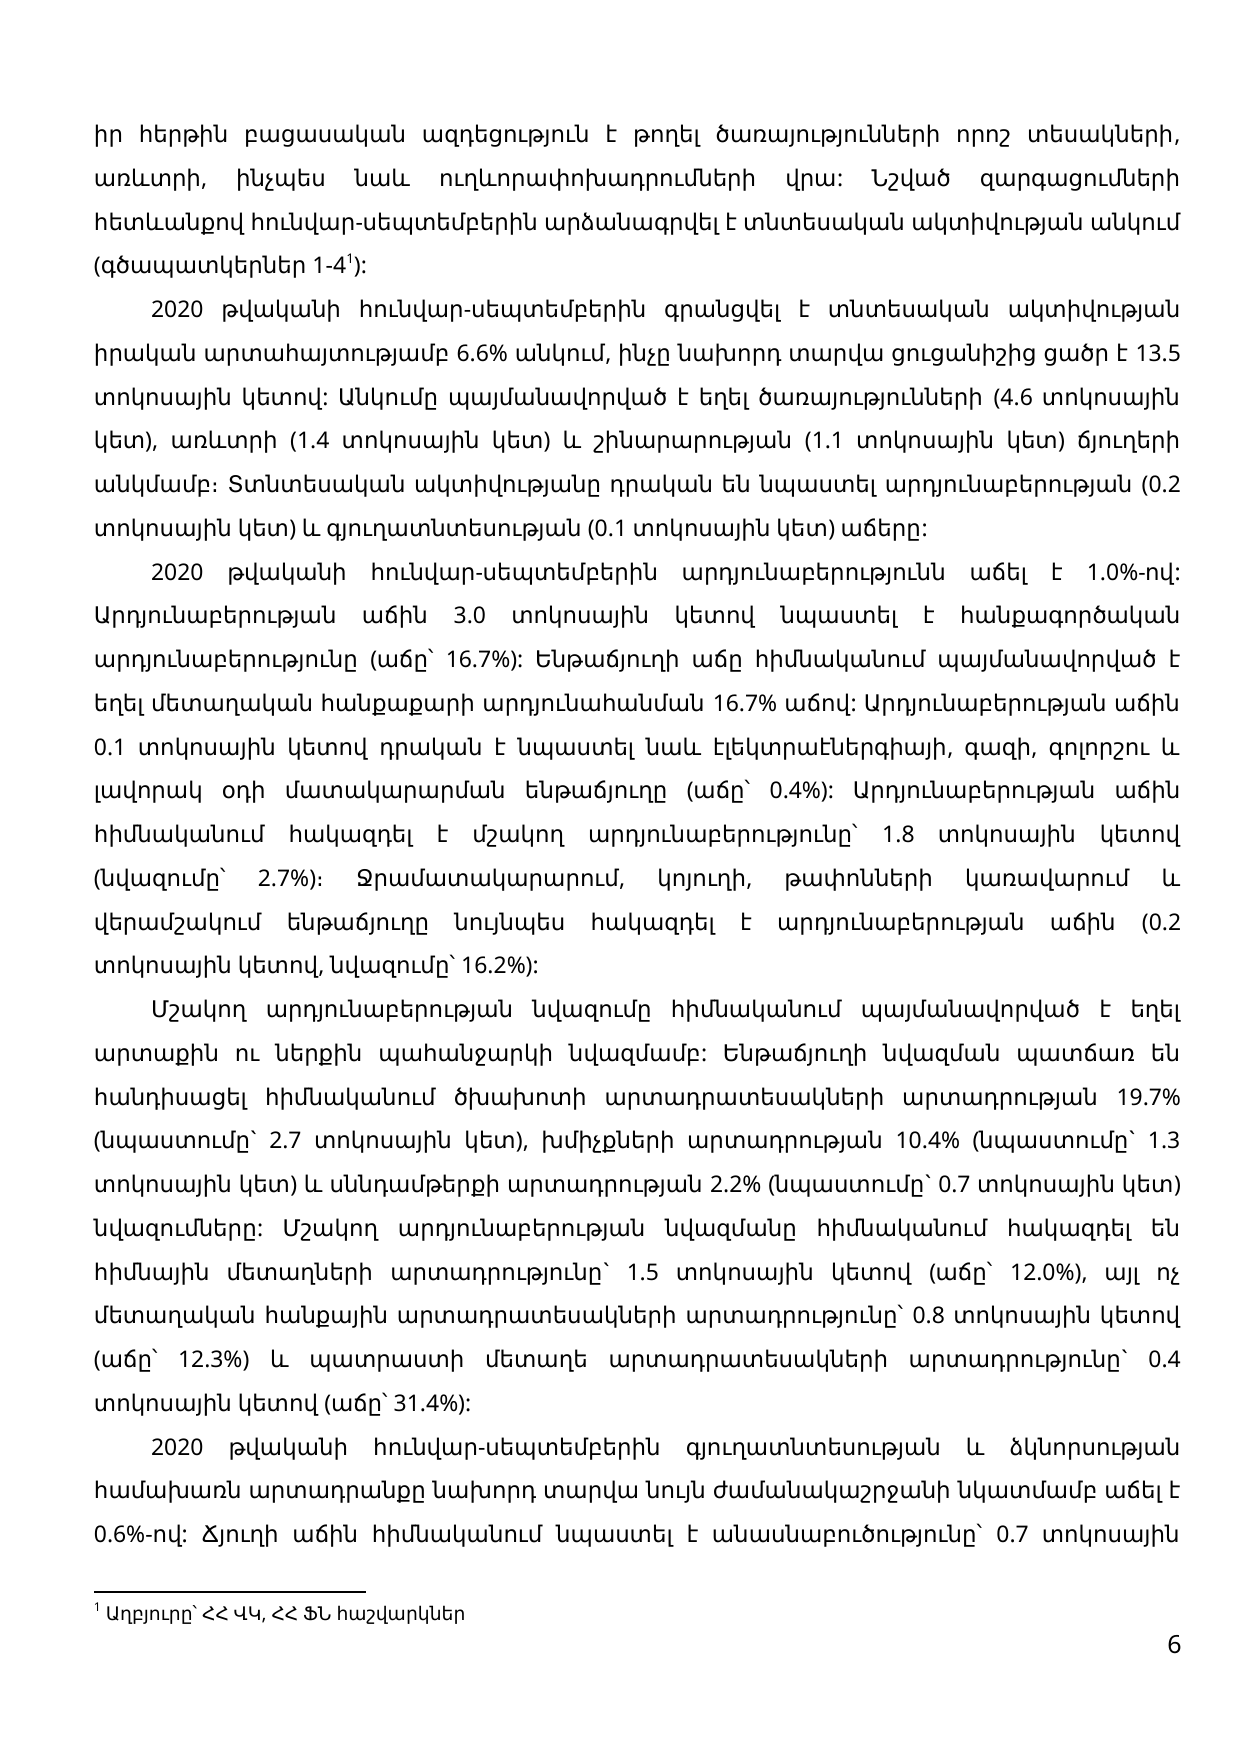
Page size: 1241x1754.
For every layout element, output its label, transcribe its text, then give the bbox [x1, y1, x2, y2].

text 2020 թվականի հունվար-սեպտեմբերին արդյունաբերությունն աճել է 1.0%-ով: Արդյունաբերության աճին 3.0 տոկոսային կետով նպաստել է հանքագործական արդյունաբերությունը (աճը՝ 16.7%): Ենթաճյուղի աճը հիմնականում պայմանավորված է եղել մետաղական հանքաքարի արդյունահանման 16.7% աճով: Արդյունաբերության աճին 0.1 տոկոսային կետով դրական է նպաստել նաև էլեկտրաէներգիայի, գազի, գոլորշու և լավորակ օդի մատակարարման ենթաճյուղը (աճը՝ 0.4%): Արդյունաբերության աճին հիմնականում հակազդել է մշակող արդյունաբերությունը՝ 1.8 տոկոսային կետով (նվազումը՝ 2.7%)։ Ջրամատակարարում, կոյուղի, թափոնների կառավարում և վերամշակում ենթաճյուղը նույնպես հակազդել է արդյունաբերության աճին (0.2 տոկոսային կետով, նվազումը՝ 16.2%): [94, 556, 1181, 981]
text Մշակող արդյունաբերության նվազումը հիմնականում պայմանավորված է եղել արտաքին ու ներքին պահանջարկի նվազմամբ: Ենթաճյուղի նվազման պատճառ են հանդիսացել հիմնականում ծխախոտի արտադրատեսակների արտադրության 19.7% (նպաստումը` 2.7 տոկոսային կետ), խմիչքների արտադրության 10.4% (նպաստումը` 1.3 տոկոսային կետ) և սննդամթերքի արտադրության 2.2% (նպաստումը` 0.7 տոկոսային կետ) նվազումները: Մշակող արդյունաբերության նվազմանը հիմնականում հակազդել են հիմնային մետաղների արտադրությունը` 1.5 տոկոսային կետով (աճը՝ 12.0%), այլ ոչ մետաղական հանքային արտադրատեսակների արտադրությունը՝ 0.8 տոկոսային կետով (աճը՝ 12.3%) և պատրաստի մետաղե արտադրատեսակների արտադրությունը` 0.4 տոկոսային կետով (աճը՝ 31.4%): [94, 993, 1181, 1418]
text 2020 թվականի հունվար-սեպտեմբերին գրանցվել է տնտեսական ակտիվության իրական արտահայտությամբ 6.6% անկում, ինչը նախորդ տարվա ցուցանիշից ցածր է 13.5 տոկոսային կետով: Անկումը պայմանավորված է եղել ծառայությունների (4.6 տոկոսային կետ), առևտրի (1.4 տոկոսային կետ) և շինարարության (1.1 տոկոսային կետ) ճյուղերի անկմամբ։ Տտնտեսական ակտիվությանը դրական են նպաստել արդյունաբերության (0.2 տոկոսային կետ) և գյուղատնտեսության (0.1 տոկոսային կետ) աճերը: [94, 293, 1181, 543]
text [94, 118, 1181, 281]
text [94, 1431, 1181, 1549]
